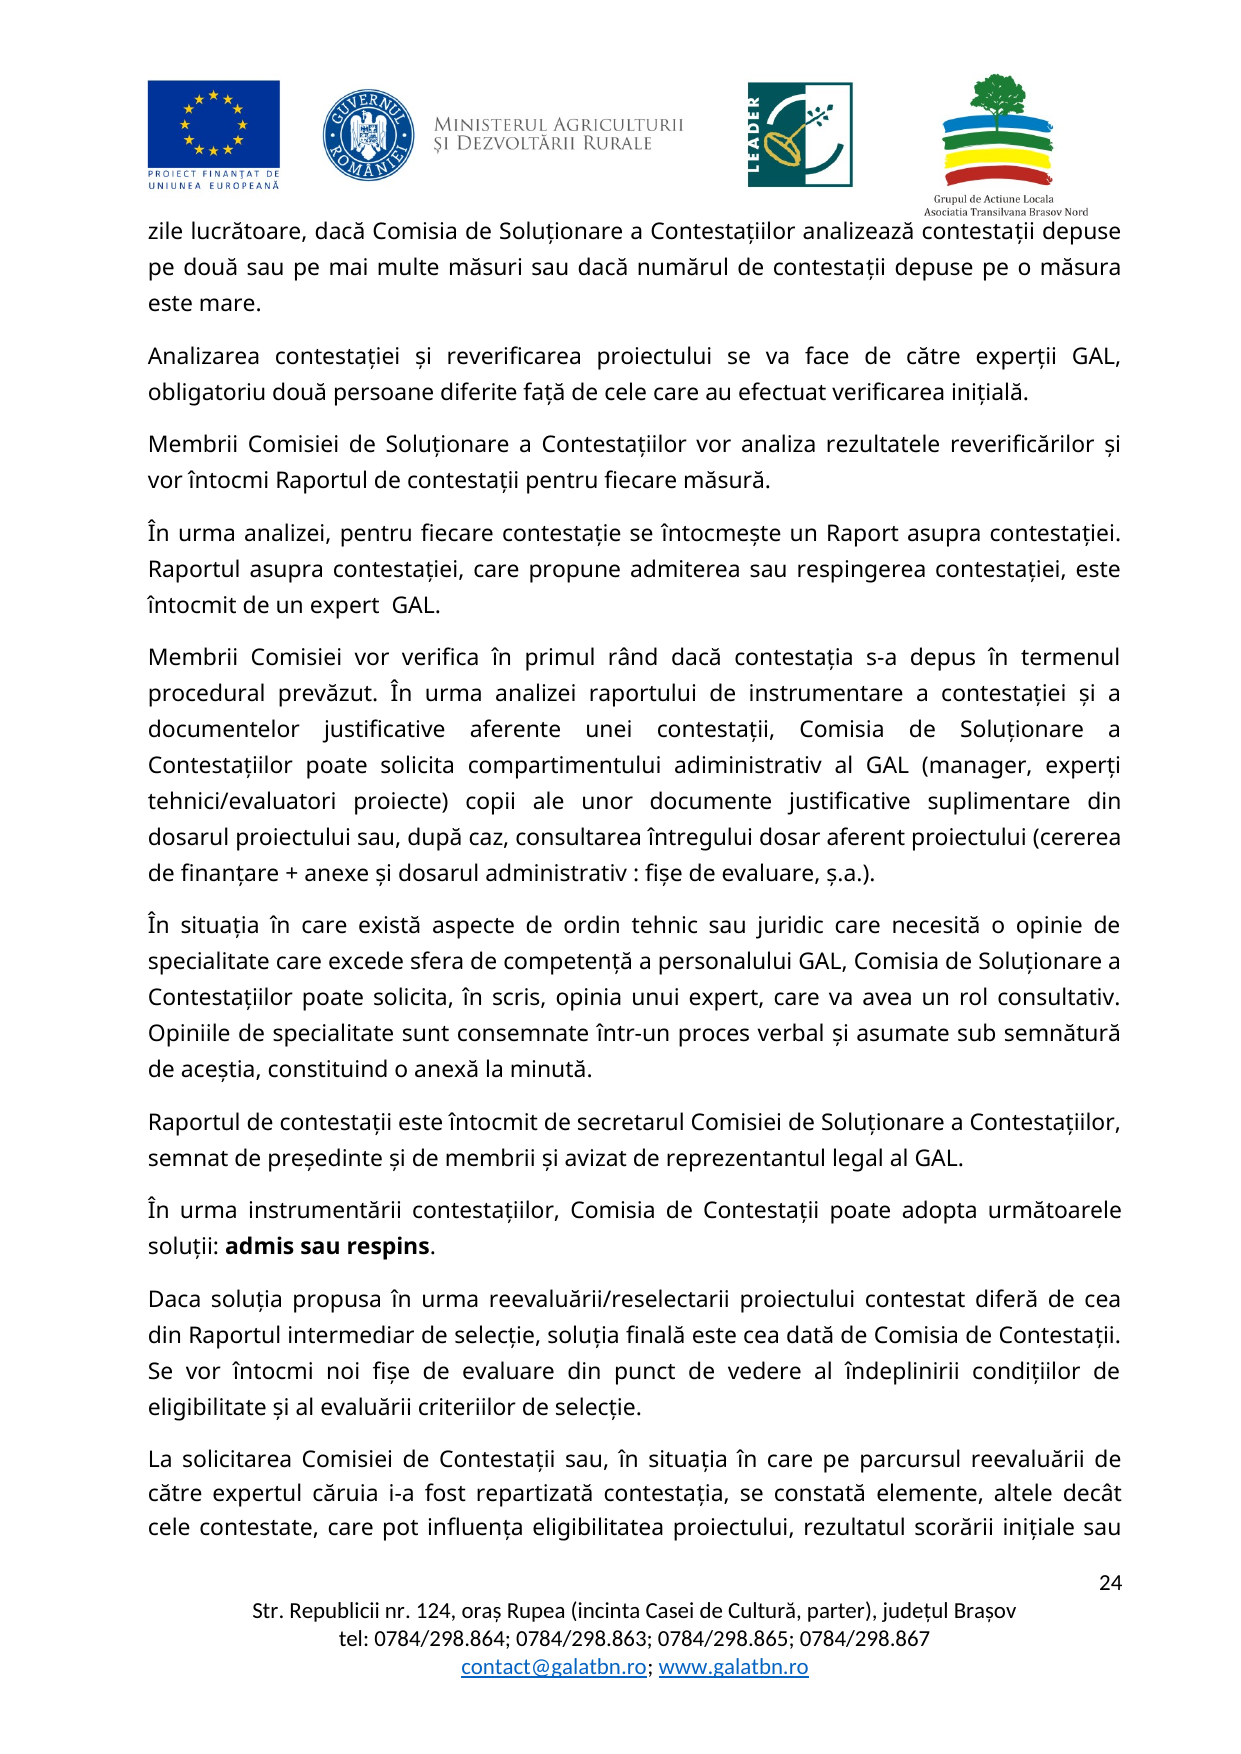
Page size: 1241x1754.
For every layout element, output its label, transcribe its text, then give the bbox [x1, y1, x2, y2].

picture [147, 73, 1088, 216]
text Membrii Comisiei vor verifica în primul rând dacă contestația s-a depus în termenul procedural prevăzut. În urma analizei raportului de instrumentare a contestației și a documentelor justificative aferente unei contestații, Comisia de Soluționare a Contestațiilor poate solicita compartimentului adiministrativ al GAL (manager, experți tehnici/evaluatori proiecte) copii ale unor documente justificative suplimentare din dosarul proiectului sau, după caz, consultarea întregului dosar aferent proiectului (cererea de finanțare + anexe și dosarul administrativ : fișe de evaluare, ș.a.). [148, 641, 1122, 888]
text Raportul de contestaţii este întocmit de secretarul Comisiei de Soluționare a Contestațiilor, semnat de președinte și de membrii și avizat de reprezentantul legal al GAL. [148, 1106, 1122, 1173]
text Daca soluția propusa în urma reevaluării/reselectarii proiectului contestat diferă de cea din Raportul intermediar de selecție, soluţia finală este cea dată de Comisia de Contestaţii. Se vor întocmi noi fișe de evaluare din punct de vedere al îndeplinirii condițiilor de eligibilitate și al evaluării criteriilor de selecție. [148, 1283, 1122, 1422]
text Analizarea contestației și reverificarea proiectului se va face de către experții GAL, obligatoriu două persoane diferite față de cele care au efectuat verificarea inițială. [148, 339, 1122, 407]
text În urma instrumentării contestaţiilor, Comisia de Contestaţii poate adopta următoarele soluţii: admis sau respins. [148, 1194, 1122, 1261]
text Membrii Comisiei de Soluționare a Contestațiilor vor analiza rezultatele reverificărilor și vor întocmi Raportul de contestații pentru fiecare măsură. [148, 428, 1122, 495]
text În urma analizei, pentru fiecare contestație se întocmește un Raport asupra contestației. Raportul asupra contestației, care propune admiterea sau respingerea contestației, este întocmit de un expert GAL. [148, 517, 1122, 620]
text În situația în care există aspecte de ordin tehnic sau juridic care necesită o opinie de specialitate care excede sfera de competență a personalului GAL, Comisia de Soluționare a Contestațiilor poate solicita, în scris, opinia unui expert, care va avea un rol consultativ. Opiniile de specialitate sunt consemnate într-un proces verbal și asumate sub semnătură de aceștia, constituind o anexă la minută. [148, 909, 1122, 1084]
